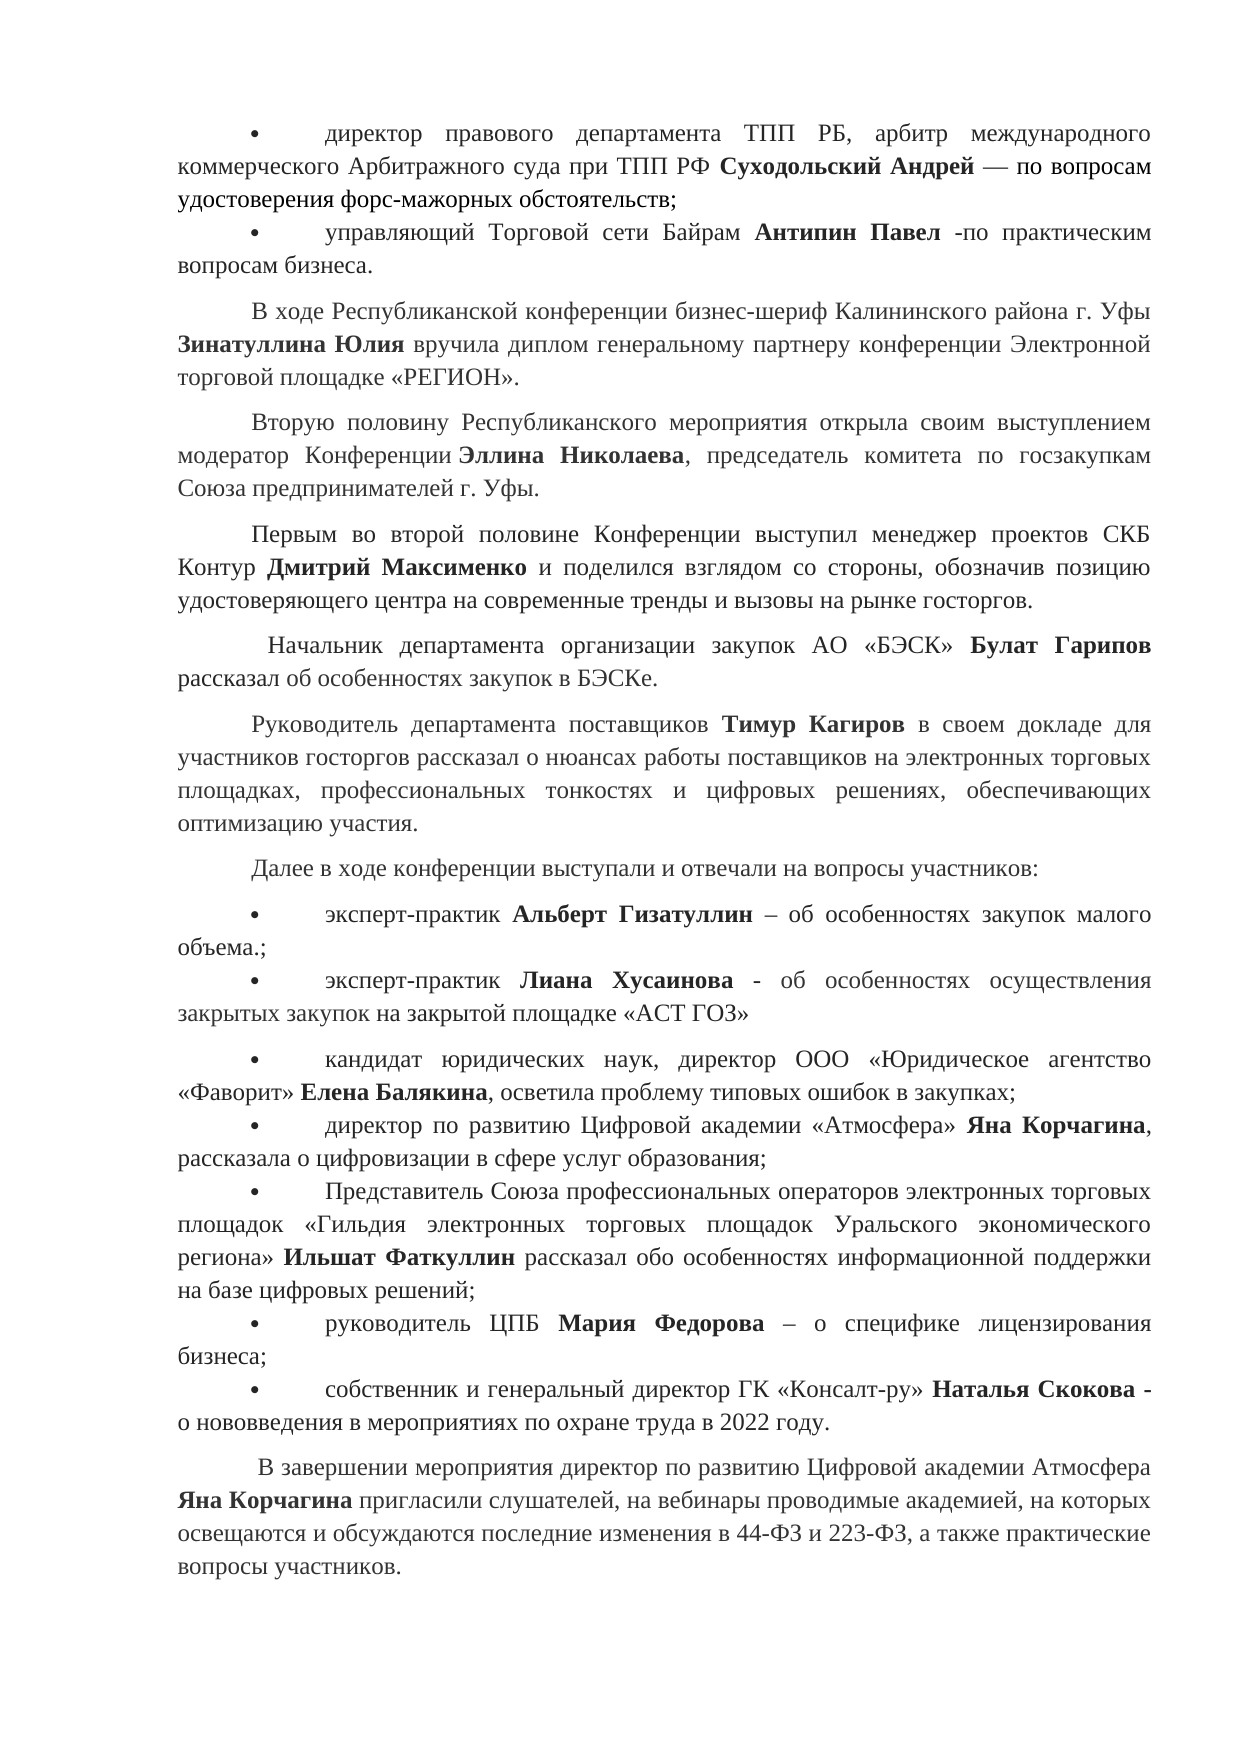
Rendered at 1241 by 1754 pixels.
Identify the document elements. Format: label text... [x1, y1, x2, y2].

text Далее в ходе конференции выступали и отвечали на вопросы участников: [177, 866, 1152, 895]
list Представитель Союза профессиональных операторов электронных торговых площадок «Гильдия электронных торговых площадок Уральского экономического региона» Ильшат Фаткуллин рассказал обо особенностях информационной поддержки на базе цифровых решений; [177, 1226, 1152, 1353]
list директор по развитию Цифровой академии «Атмосфера» Яна Корчагина, рассказала о цифровизации в сфере услуг образования; [177, 1147, 1152, 1209]
list управляющий Торговой сети Байрам Антипин Павел -по практическим вопросам бизнеса. [177, 230, 1152, 291]
list собственник и генеральный директор ГК «Консалт-ру» Наталья Скокова - о нововведения в мероприятиях по охране труда в 2022 году. [177, 1449, 1152, 1511]
text Первым во второй половине Конференции выступил менеджер проектов СКБ Контур Дмитрий Максименко и поделился взглядом со стороны, обозначив позицию удостоверяющего центра на современные тренды и вызовы на рынке госторгов. [177, 531, 1152, 626]
list эксперт-практик Альберт Гизатуллин – об особенностях закупок малого объема.; [177, 912, 1152, 973]
subtitle В ходе Республиканской конференции бизнес-шериф Калининского района г. Уфы Зинатуллина Юлия вручила диплом генеральному партнеру конференции Электронной торговой площадке «РЕГИОН». [177, 308, 1152, 403]
list директор правового департамента ТПП РБ, арбитр международного коммерческого Арбитражного суда при ТПП РФ Суходольский Андрей — по вопросам удостоверения форс-мажорных обстоятельств; [177, 118, 1152, 213]
text Руководитель департамента поставщиков Тимур Кагиров в своем докладе для участников госторгов рассказал о нюансах работы поставщиков на электронных торговых площадках, профессиональных тонкостях и цифровых решениях, обеспечивающих оптимизацию участия. [177, 721, 1152, 849]
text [177, 1527, 1152, 1589]
list руководитель ЦПБ Мария Федорова – о специфике лицензирования бизнеса; [177, 1370, 1152, 1432]
text Начальник департамента организации закупок АО «БЭСК» Булат Гарипов рассказал об особенностях закупок в БЭСКе. [177, 643, 1152, 705]
list кандидат юридических наук, директор ООО «Юридическое агентство «Фаворит» Елена Балякина, осветила проблему типовых ошибок в закупках; [177, 1069, 1152, 1130]
text Вторую половину Республиканского мероприятия открыла своим выступлением модератор Конференции Эллина Николаева, председатель комитета по госзакупкам Союза предпринимателей г. Уфы. [177, 420, 1152, 514]
list эксперт-практик Лиана Хусаинова - об особенностях осуществления закрытых закупок на закрытой площадке «АСТ ГОЗ» [177, 990, 1152, 1052]
